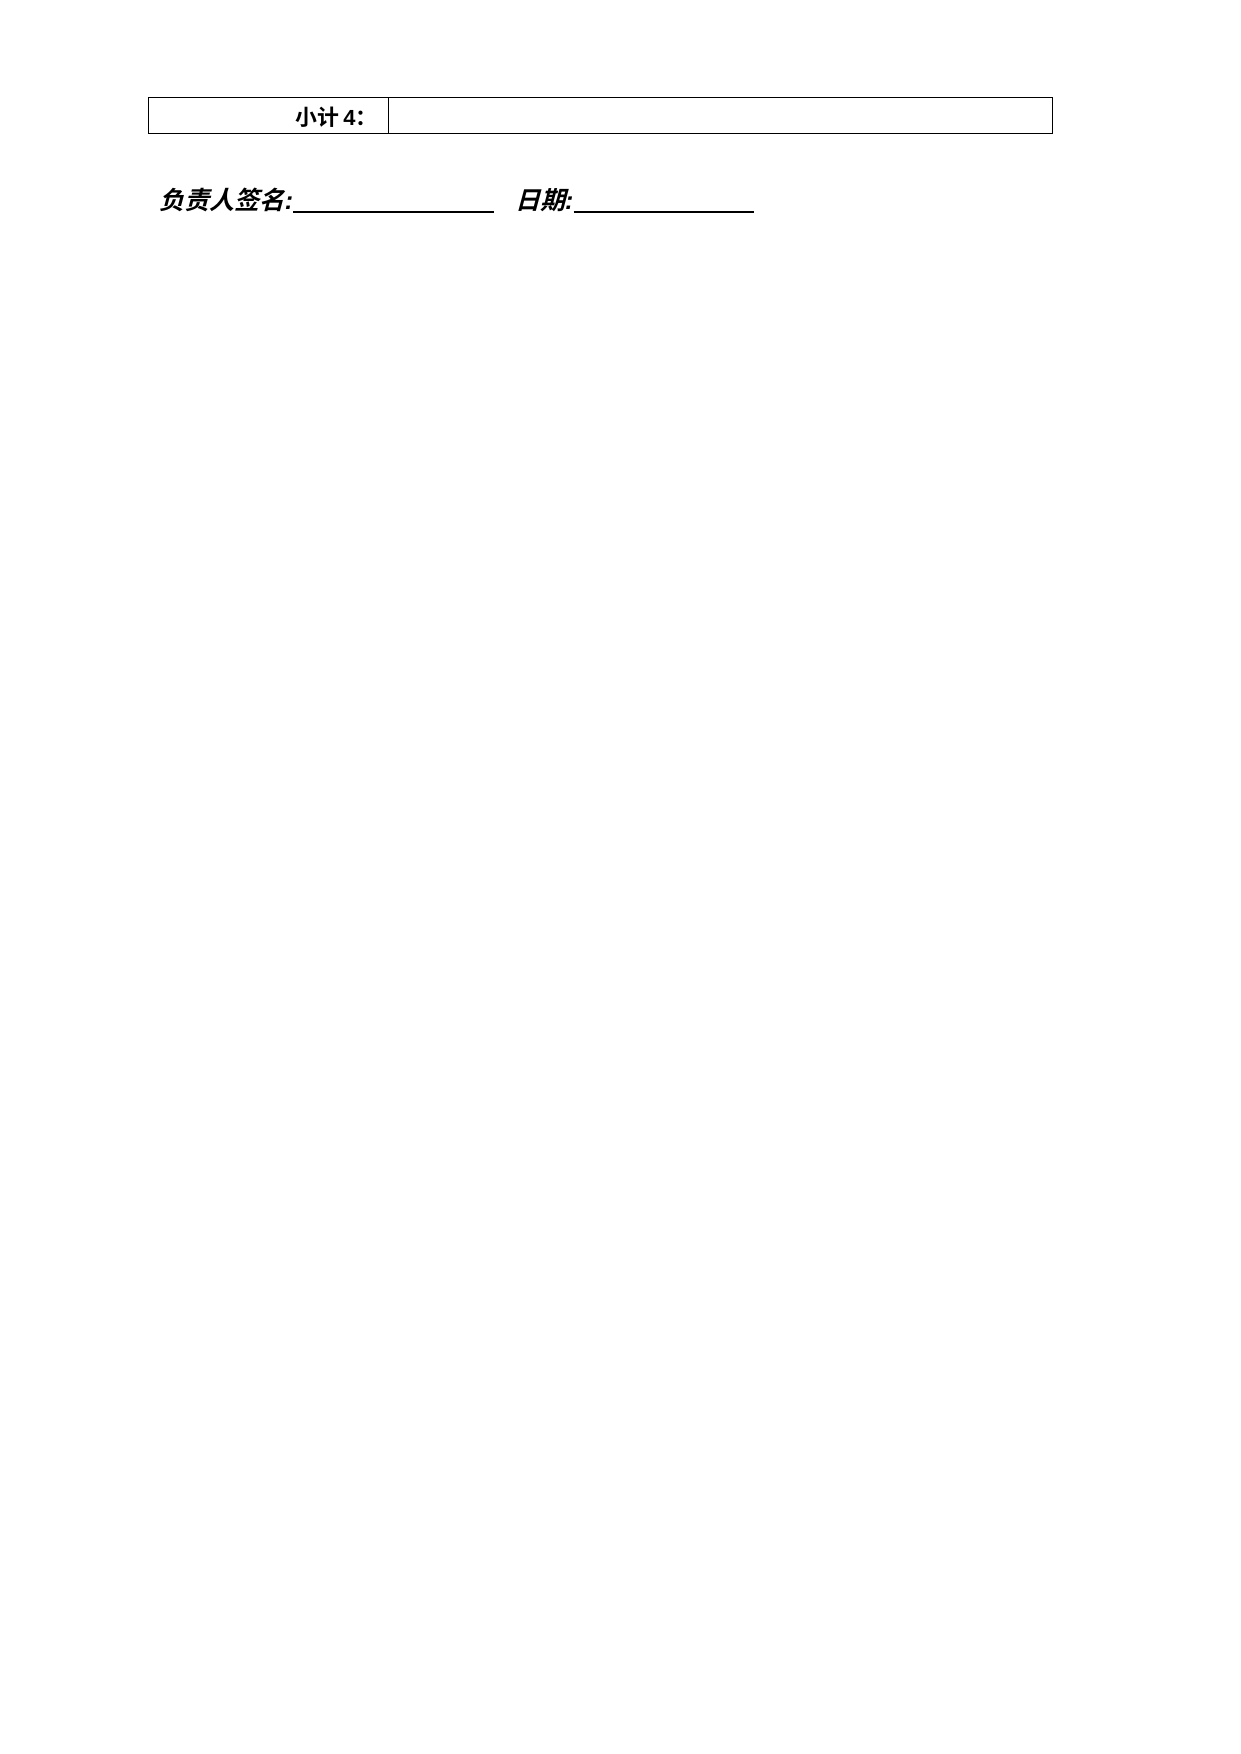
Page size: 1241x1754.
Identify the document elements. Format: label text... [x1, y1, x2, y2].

text 负责人签名: 日期: [159, 166, 1081, 231]
table_cell 小计4： [149, 98, 388, 133]
table_cell [389, 98, 1052, 133]
